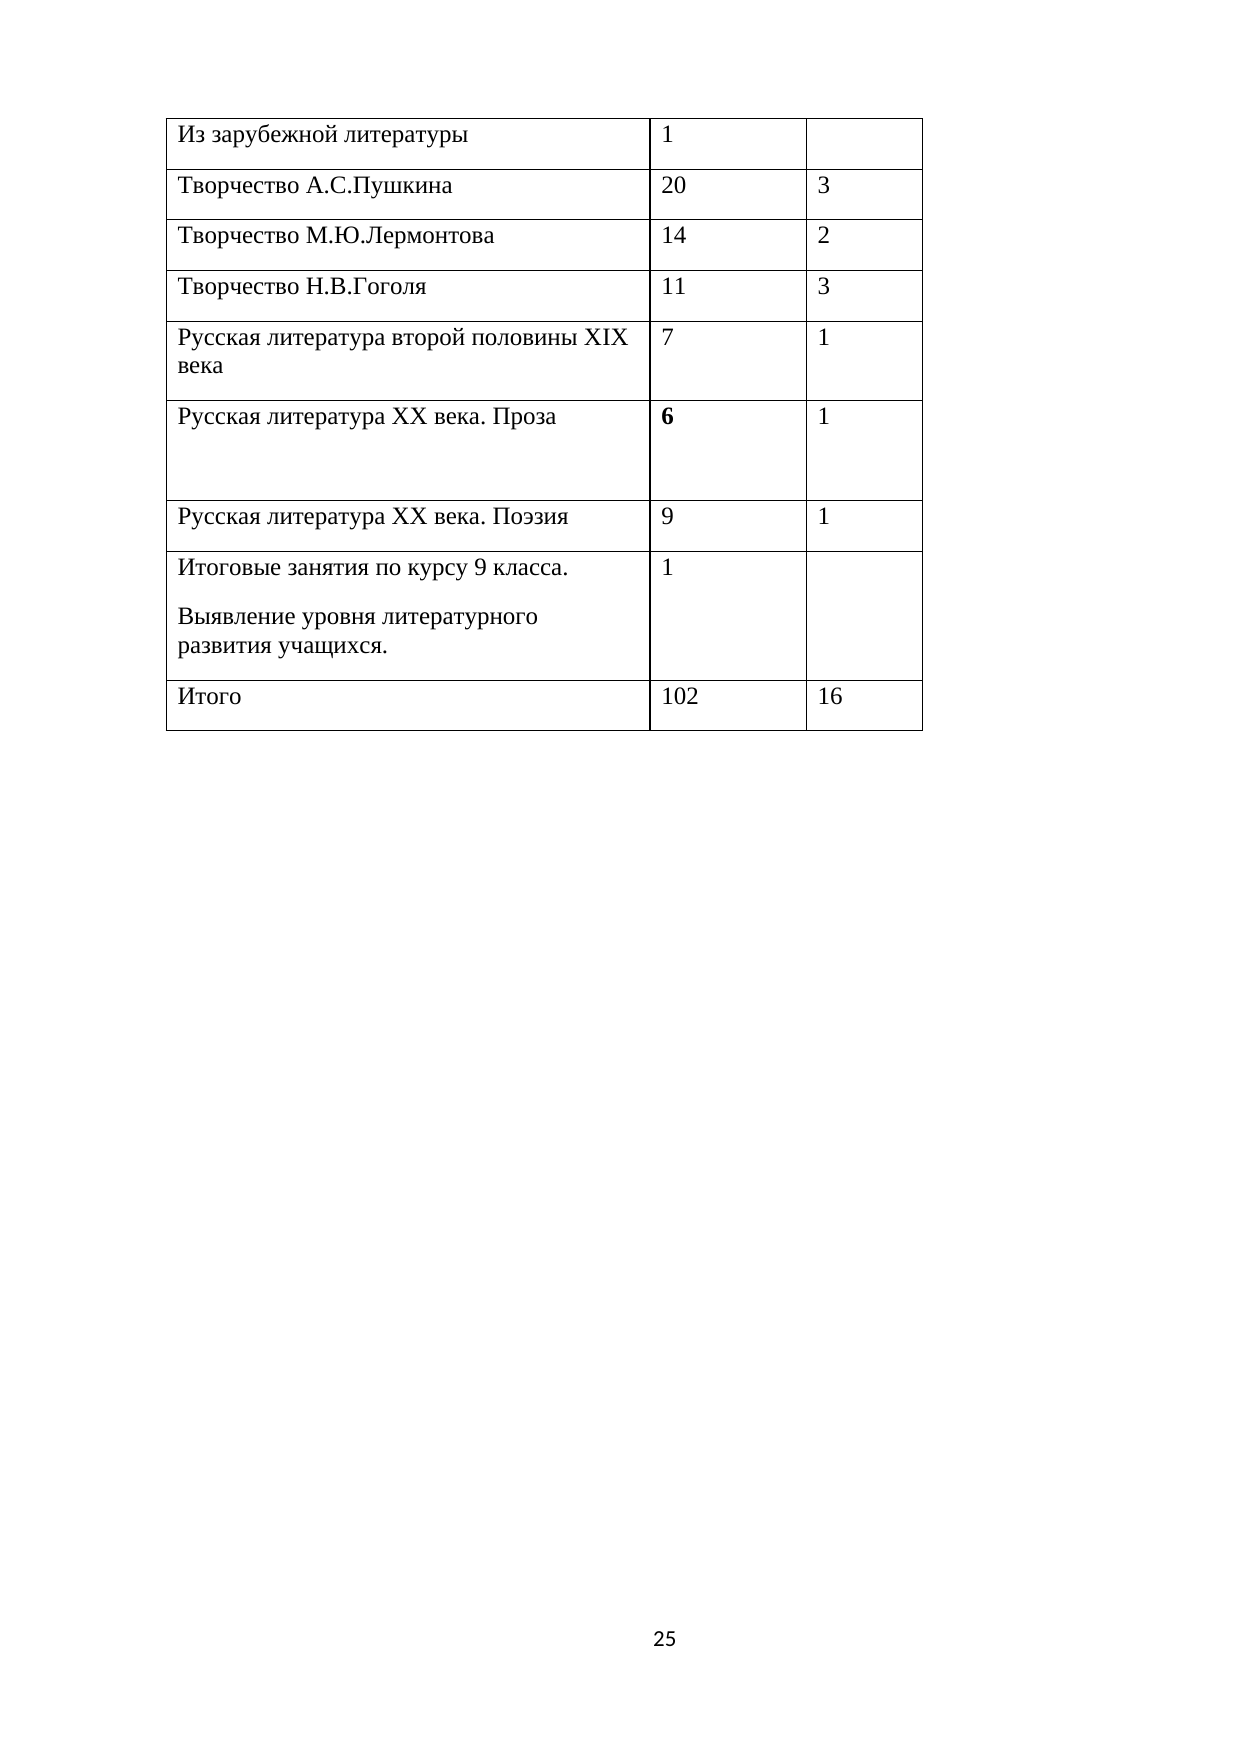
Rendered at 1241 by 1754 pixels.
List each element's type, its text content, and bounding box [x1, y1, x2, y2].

table_cell [807, 119, 922, 169]
table_cell 1 [807, 322, 922, 400]
table_cell Творчество М.Ю.Лермонтова [167, 220, 649, 270]
table_cell 1 [651, 552, 806, 680]
table_cell Русская литература второй половины ХIХ века [167, 322, 649, 400]
table_cell 102 [651, 681, 806, 730]
table_cell 16 [807, 681, 922, 730]
table_cell Творчество Н.В.Гоголя [167, 271, 649, 321]
table_cell Итоговые занятия по курсу 9 класса. Выявление уровня литературного развития учащихся. [167, 552, 649, 680]
table_cell [807, 552, 922, 680]
table_cell 6 [651, 401, 806, 500]
table_cell Русская литература ХХ века. Проза [167, 401, 649, 500]
table_cell Итого [167, 681, 649, 730]
table_cell 3 [807, 271, 922, 321]
table_cell 14 [651, 220, 806, 270]
table_cell 20 [651, 170, 806, 219]
table_cell Из зарубежной литературы [167, 119, 649, 169]
table_cell 9 [651, 501, 806, 551]
table_cell 2 [807, 220, 922, 270]
table_cell 3 [807, 170, 922, 219]
table_cell 1 [807, 401, 922, 500]
table_cell Русская литература ХХ века. Поэзия [167, 501, 649, 551]
table_cell Творчество А.С.Пушкина [167, 170, 649, 219]
table_cell 11 [651, 271, 806, 321]
table_cell 1 [807, 501, 922, 551]
table_cell 1 [651, 119, 806, 169]
table_cell 7 [651, 322, 806, 400]
